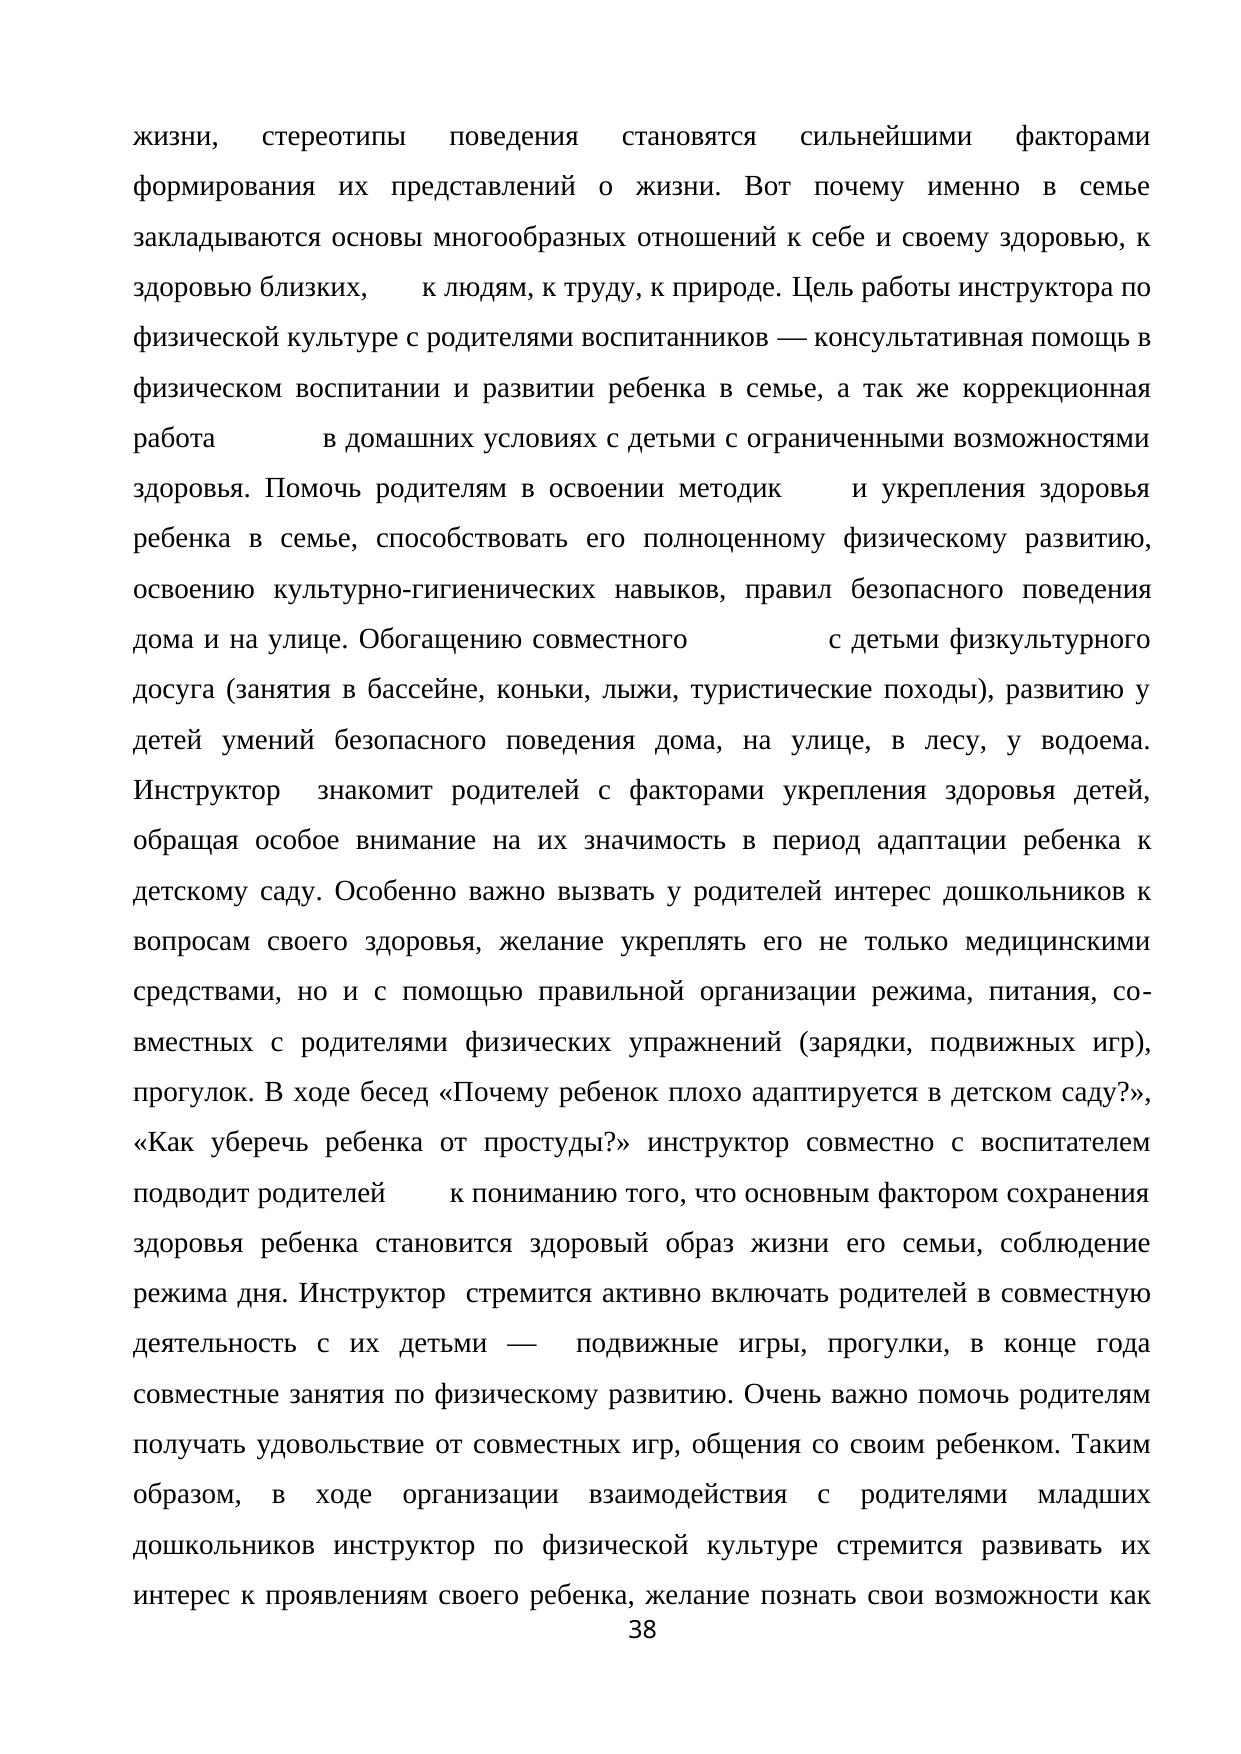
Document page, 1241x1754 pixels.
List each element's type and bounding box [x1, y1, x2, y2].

text [133, 118, 1152, 1611]
